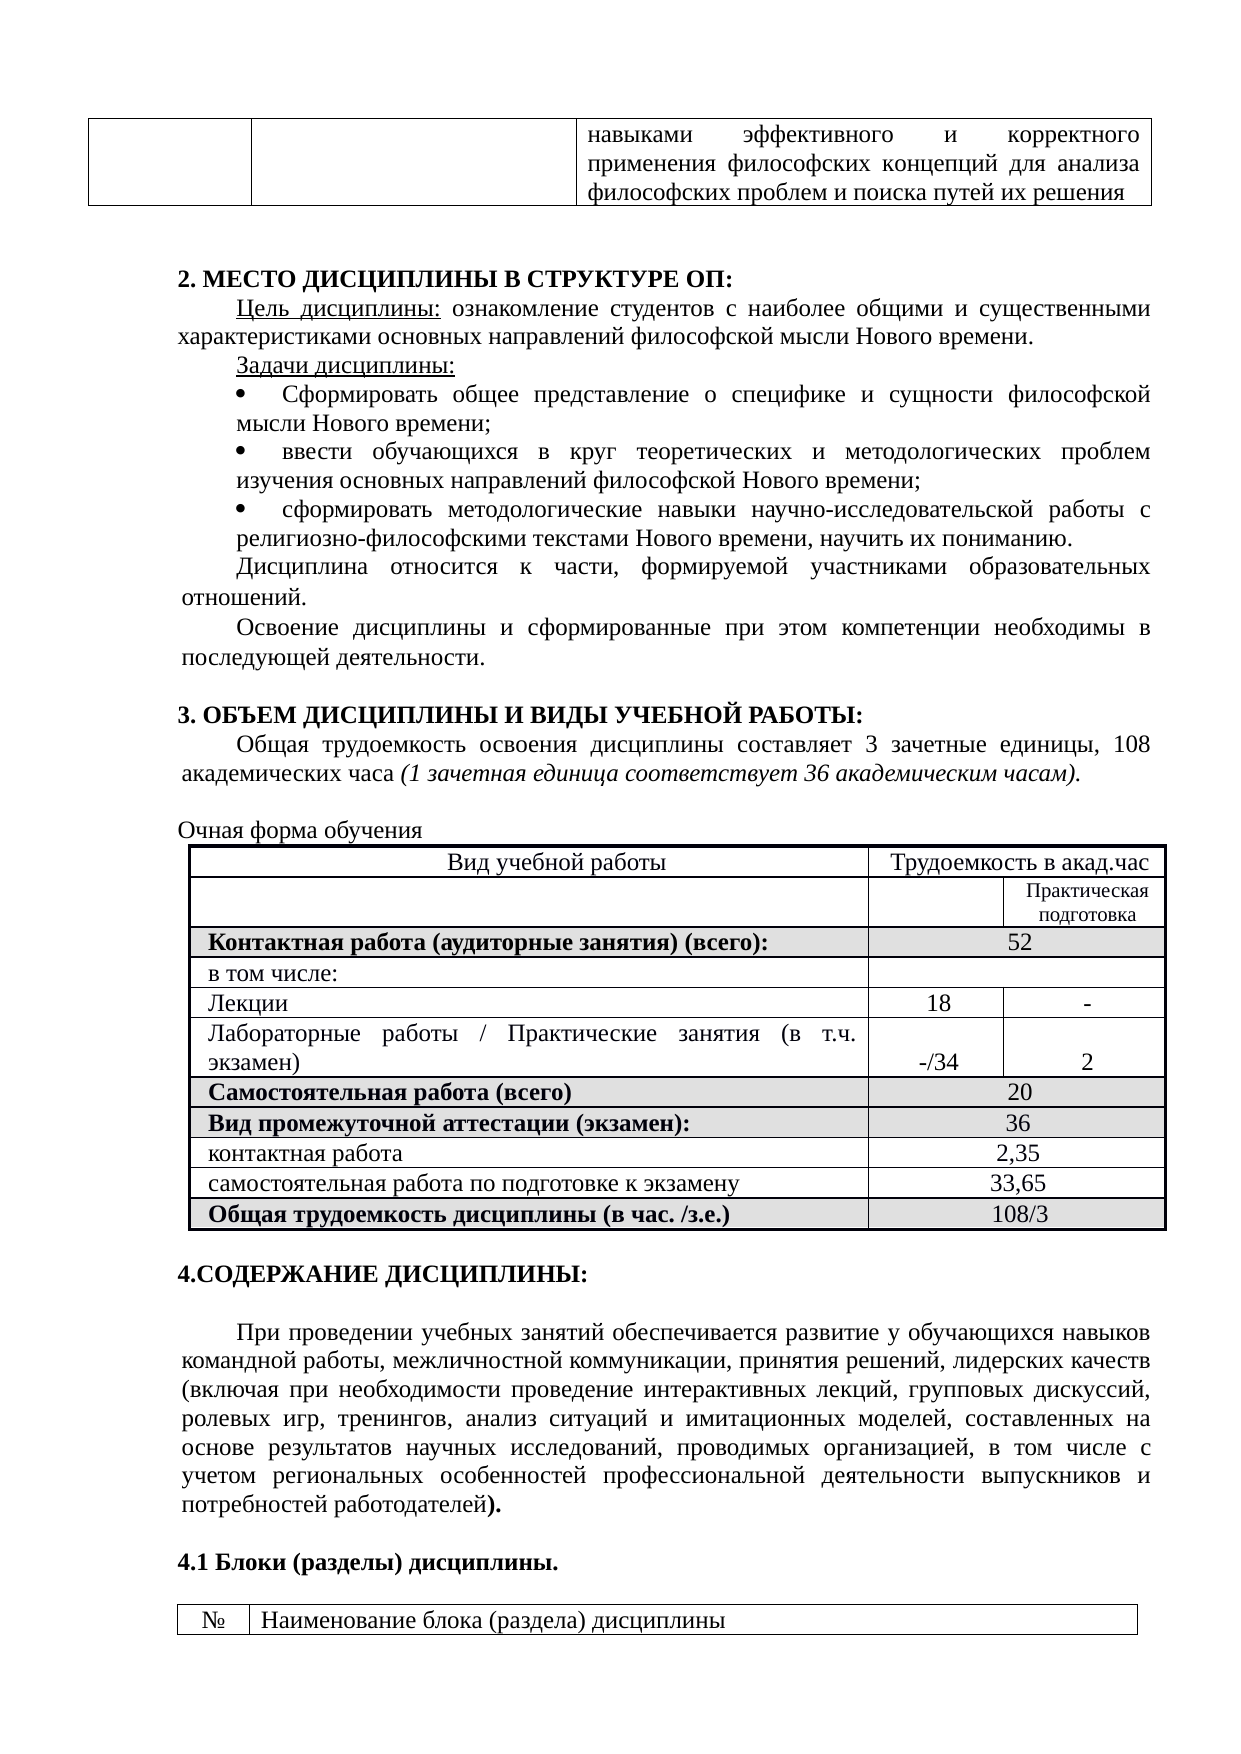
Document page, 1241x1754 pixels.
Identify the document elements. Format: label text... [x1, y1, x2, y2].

table_cell 2 [1004, 1018, 1164, 1076]
text Дисциплина относится к части, формируемой участниками образовательных отношений. [181, 551, 1152, 610]
list Сформировать общее представление о специфике и сущности философской мысли Нового времени; [236, 379, 1152, 436]
table_cell [869, 878, 1003, 926]
table_cell [191, 878, 868, 926]
table_cell [869, 958, 1164, 987]
table_cell 36 [869, 1108, 1164, 1137]
table_cell Общая трудоемкость дисциплины (в час. /з.е.) [191, 1199, 868, 1227]
text Цель дисциплины: ознакомление студентов с наиболее общими и существенными характеристиками основных направлений философской мысли Нового времени. [177, 293, 1152, 350]
table_cell 20 [869, 1078, 1164, 1106]
table_cell 52 [869, 928, 1164, 956]
text 4.1 Блоки (разделы) дисциплины. [177, 1547, 1152, 1576]
table_cell контактная работа [191, 1138, 868, 1167]
table_cell Контактная работа (аудиторные занятия) (всего): [191, 928, 868, 956]
text Задачи дисциплины: [177, 350, 1152, 379]
list сформировать методологические навыки научно-исследовательской работы с религиозно-философскими текстами Нового времени, научить их пониманию. [236, 494, 1152, 551]
table_cell Лекции [191, 988, 868, 1017]
table_header Наименование блока (раздела) дисциплины [250, 1605, 1137, 1634]
text 3. Объем дисциплины и виды учебной работы: [177, 701, 1152, 729]
text 2. Место дисциплины в структуре ОП: [177, 264, 1152, 293]
table_cell самостоятельная работа по подготовке к экзамену [191, 1168, 868, 1197]
table_header № [178, 1605, 249, 1634]
table_cell Вид промежуточной аттестации (экзамен): [191, 1108, 868, 1137]
table_cell Лабораторные работы / Практические занятия (в т.ч. экзамен) [191, 1018, 868, 1076]
table_cell 18 [869, 988, 1003, 1017]
table_cell в том числе: [191, 958, 868, 987]
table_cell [577, 119, 1151, 205]
table_cell -/34 [869, 1018, 1003, 1076]
list ввести обучающихся в круг теоретических и методологических проблем изучения основных направлений философской Нового времени; [236, 436, 1152, 494]
table_cell Самостоятельная работа (всего) [191, 1078, 868, 1106]
table_header Вид учебной работы [191, 848, 868, 876]
table_header Трудоемкость в акад.час [869, 848, 1164, 876]
table_cell Практическая подготовка [1004, 878, 1164, 926]
text Очная форма обучения [177, 816, 1152, 844]
text Освоение дисциплины и сформированные при этом компетенции необходимы в последующей деятельности. [181, 612, 1152, 671]
table_cell 2,35 [869, 1138, 1164, 1167]
text 4.СОДЕРЖАНИЕ ДИСЦИПЛИНЫ: [177, 1259, 1152, 1288]
text При проведении учебных занятий обеспечивается развитие у обучающихся навыков командной работы, межличностной коммуникации, принятия решений, лидерских качеств (включая при необходимости проведение интерактивных лекций, групповых дискуссий, ролевых игр, тренингов, анализ ситуаций и имитационных моделей, составленных на основе результатов научных исследований, проводимых организацией, в том числе с учетом региональных особенностей профессиональной деятельности выпускников и потребностей работодателей). [181, 1317, 1152, 1518]
table_cell 33,65 [869, 1168, 1164, 1197]
table_cell - [1004, 988, 1164, 1017]
text Общая трудоемкость освоения дисциплины составляет 3 зачетные единицы, 108 академических часа (1 зачетная единица соответствует 36 академическим часам). [181, 729, 1152, 787]
table_cell 108/3 [869, 1199, 1164, 1227]
